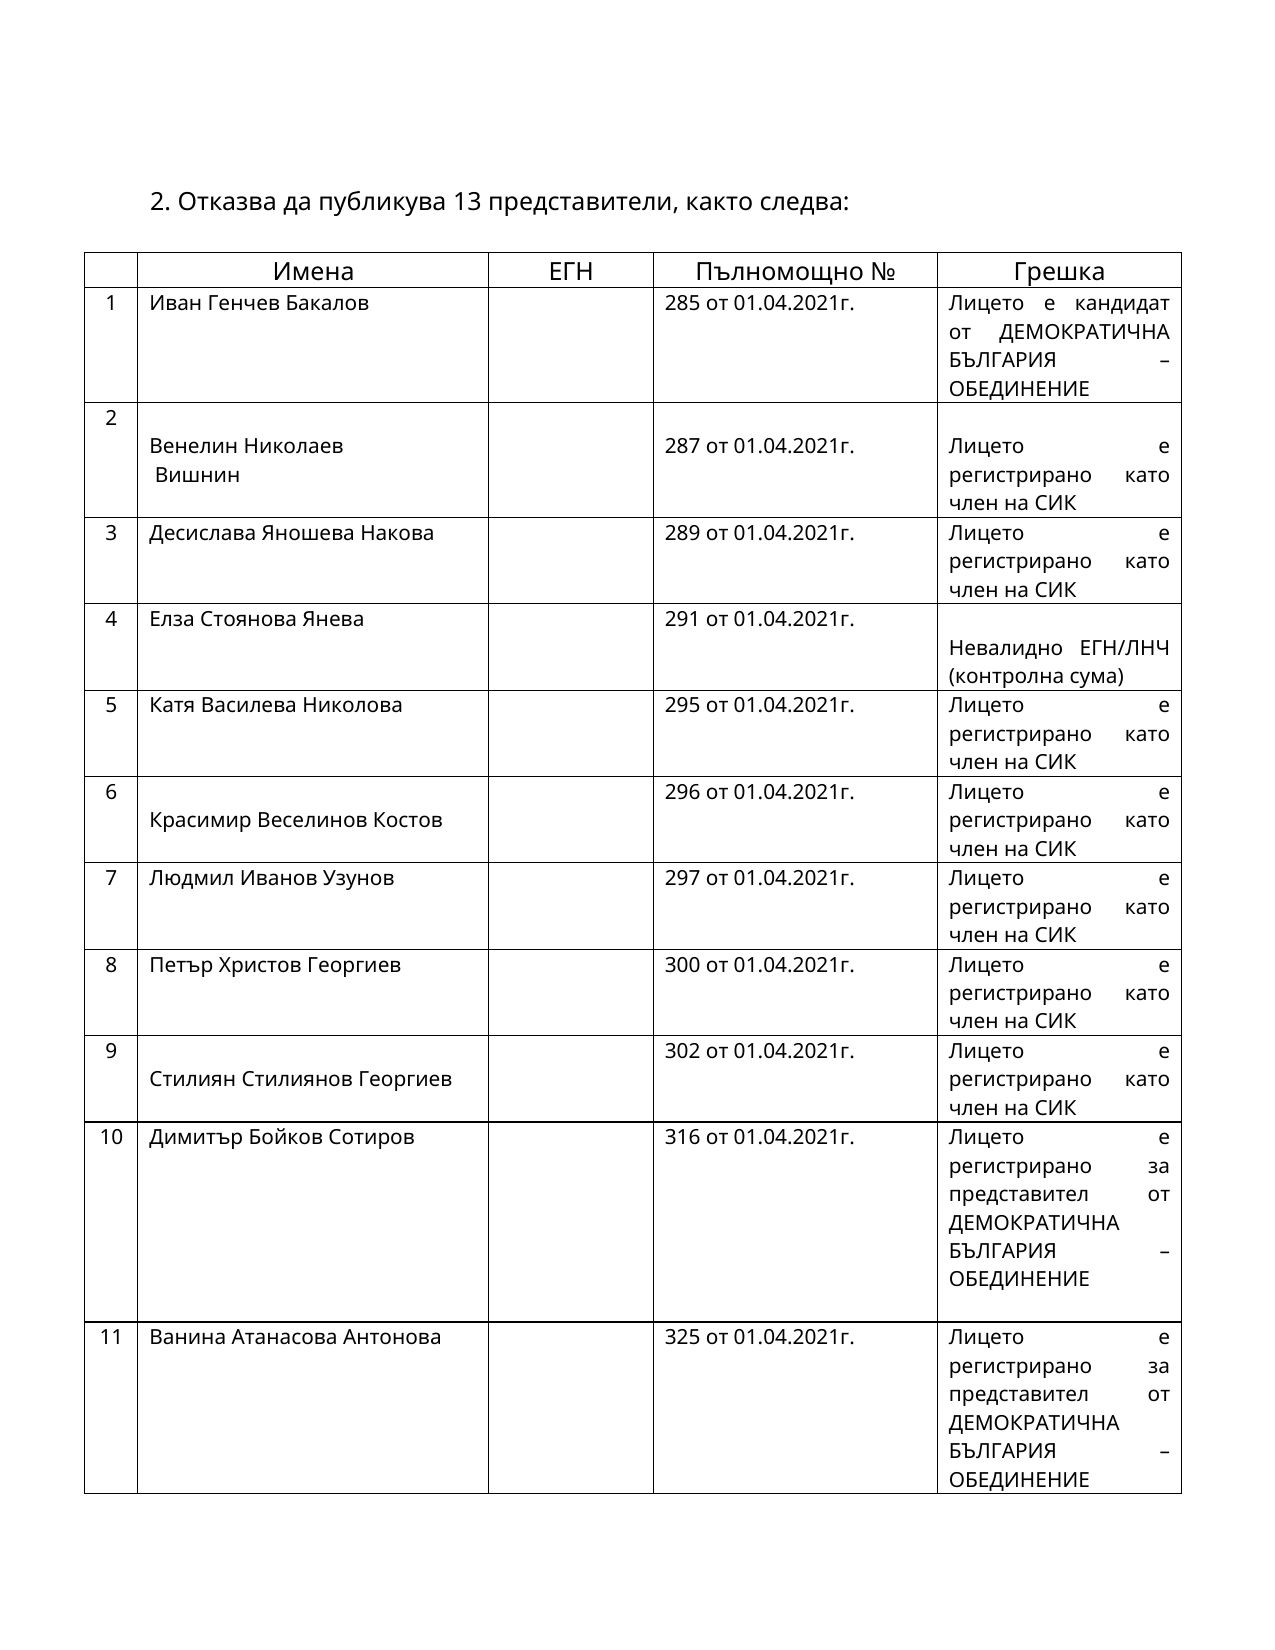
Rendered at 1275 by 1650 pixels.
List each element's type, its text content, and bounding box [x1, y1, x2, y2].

table_cell [489, 1323, 653, 1493]
table_cell Стилиян Стилиянов Георгиев [138, 1036, 488, 1121]
table_header Имена [138, 253, 488, 287]
table_cell [489, 863, 653, 949]
table_cell Десислава Яношева Накова [138, 518, 488, 603]
table_cell [489, 777, 653, 862]
table_cell [489, 288, 653, 402]
table_cell 325 от 01.04.2021г. [654, 1323, 937, 1493]
table_cell Людмил Иванов Узунов [138, 863, 488, 949]
table_cell [489, 691, 653, 776]
table_cell Лицето е регистрирано като член на СИК [938, 863, 1181, 949]
table_cell 6 [85, 777, 137, 862]
table_cell Невалидно ЕГН/ЛНЧ (контролна сума) [938, 604, 1181, 689]
table_cell 285 от 01.04.2021г. [654, 288, 937, 402]
text 2. Отказва да публикува 13 представители, както следва: [150, 184, 1125, 218]
table_cell 10 [85, 1123, 137, 1321]
table_cell 302 от 01.04.2021г. [654, 1036, 937, 1121]
table_cell Лицето е регистрирано като член на СИК [938, 1036, 1181, 1121]
table_cell 11 [85, 1323, 137, 1493]
table_cell 4 [85, 604, 137, 689]
table_header [85, 253, 137, 287]
table_cell Лицето е регистрирано като член на СИК [938, 777, 1181, 862]
table_cell 2 [85, 403, 137, 517]
table_header ЕГН [489, 253, 653, 287]
table_cell 287 от 01.04.2021г. [654, 403, 937, 517]
table_cell [489, 518, 653, 603]
table_cell [489, 950, 653, 1035]
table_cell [138, 1323, 488, 1493]
table_cell [489, 403, 653, 517]
table_cell Димитър Бойков Сотиров [138, 1123, 488, 1321]
table_header Пълномощно № [654, 253, 937, 287]
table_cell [938, 1323, 1181, 1493]
table_cell [489, 1036, 653, 1121]
table_cell Петър Христов Георгиев [138, 950, 488, 1035]
table_cell Венелин Николаев Вишнин [138, 403, 488, 517]
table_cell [938, 1123, 1181, 1321]
table_cell 300 от 01.04.2021г. [654, 950, 937, 1035]
table_cell Красимир Веселинов Костов [138, 777, 488, 862]
table_cell 3 [85, 518, 137, 603]
table_cell 291 от 01.04.2021г. [654, 604, 937, 689]
table_cell [489, 1123, 653, 1321]
table_cell Иван Генчев Бакалов [138, 288, 488, 402]
table_cell 9 [85, 1036, 137, 1121]
table_cell 5 [85, 691, 137, 776]
table_cell Лицето е регистрирано като член на СИК [938, 950, 1181, 1035]
table_cell Лицето е кандидат от ДЕМОКРАТИЧНА БЪЛГАРИЯ – ОБЕДИНЕНИЕ [938, 288, 1181, 402]
table_cell [489, 604, 653, 689]
table_header Грешка [938, 253, 1181, 287]
table_cell 7 [85, 863, 137, 949]
table_cell 295 от 01.04.2021г. [654, 691, 937, 776]
table_cell 297 от 01.04.2021г. [654, 863, 937, 949]
table_cell Лицето е регистрирано като член на СИК [938, 403, 1181, 517]
table_cell 1 [85, 288, 137, 402]
table_cell Елза Стоянова Янева [138, 604, 488, 689]
table_cell 289 от 01.04.2021г. [654, 518, 937, 603]
table_cell 316 от 01.04.2021г. [654, 1123, 937, 1321]
table_cell Катя Василева Николова [138, 691, 488, 776]
table_cell Лицето е регистрирано като член на СИК [938, 518, 1181, 603]
table_cell 8 [85, 950, 137, 1035]
table_cell 296 от 01.04.2021г. [654, 777, 937, 862]
table_cell Лицето е регистрирано като член на СИК [938, 691, 1181, 776]
